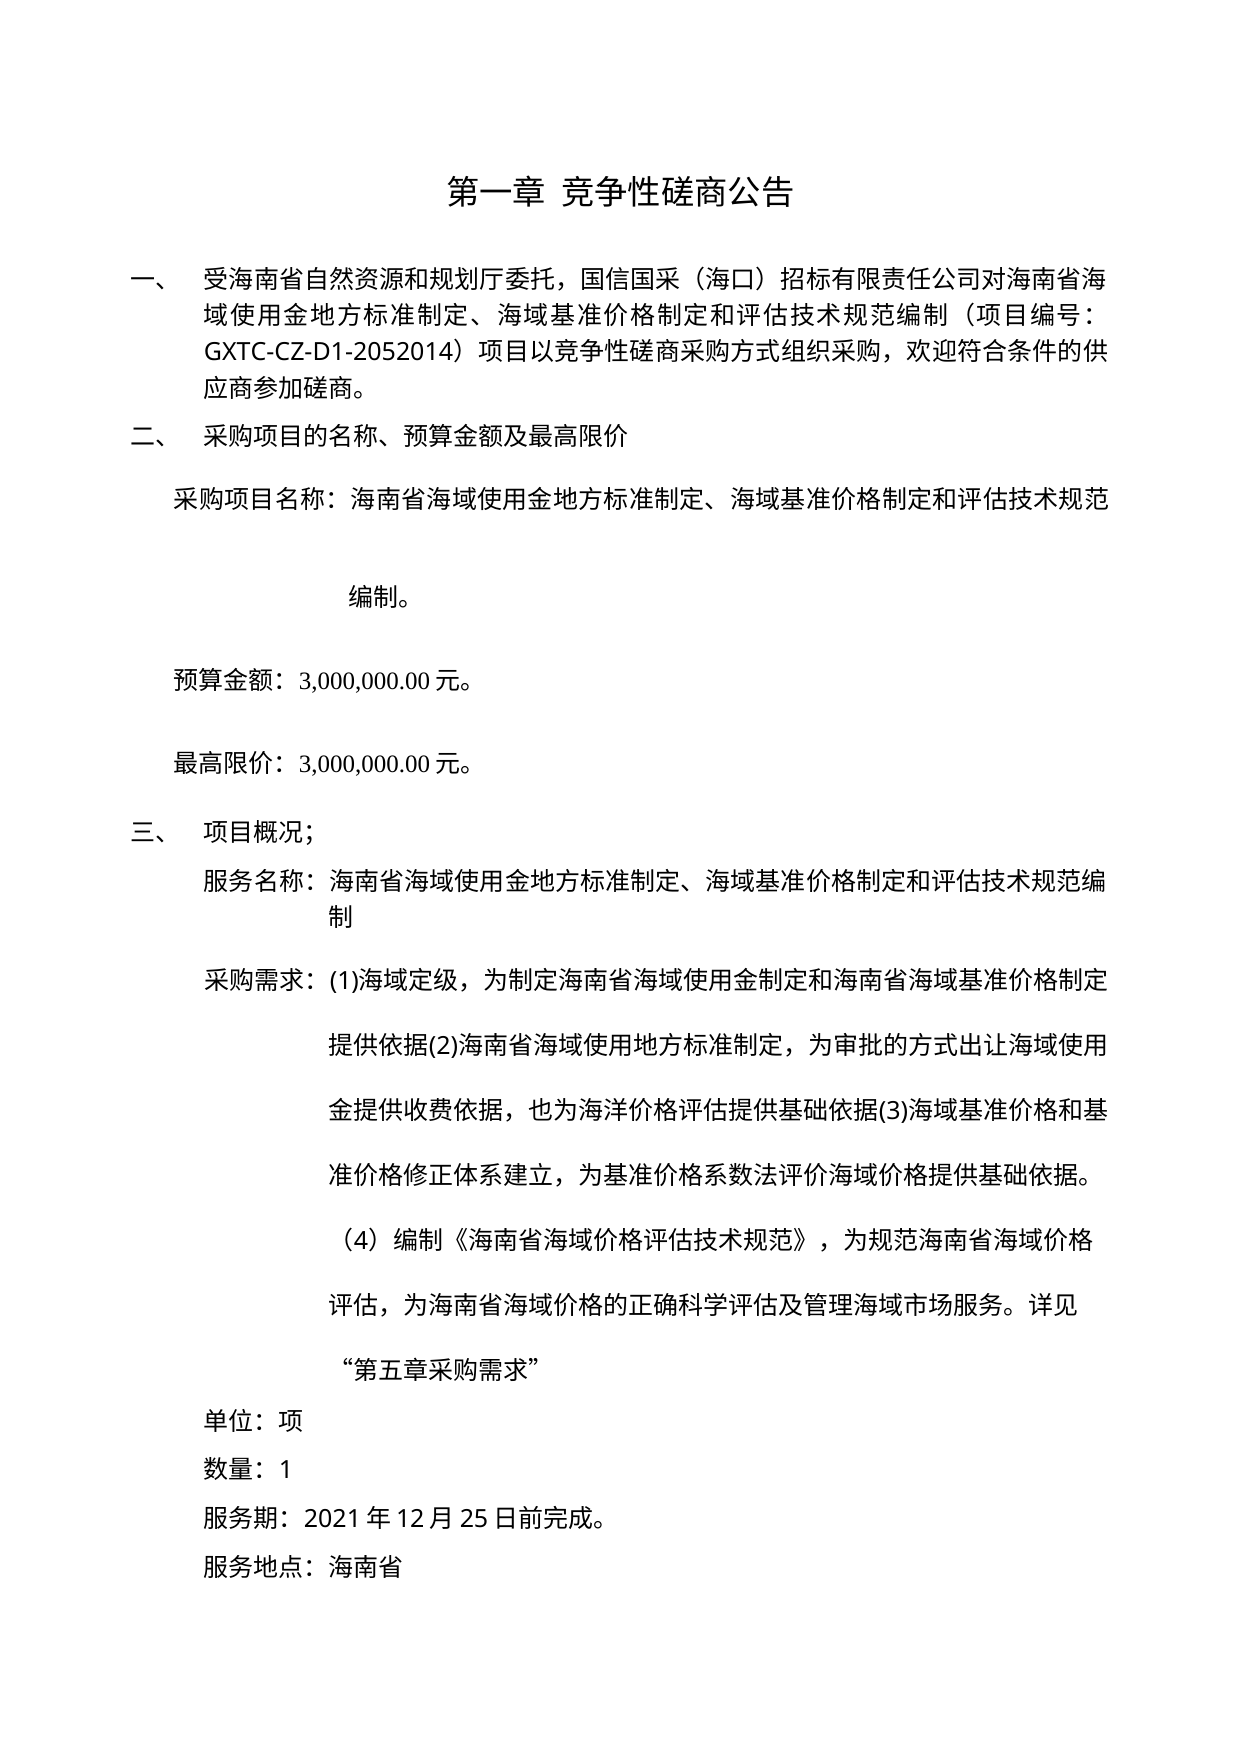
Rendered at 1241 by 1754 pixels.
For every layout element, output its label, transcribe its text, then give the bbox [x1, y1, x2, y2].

text 单位：项 [204, 1401, 1110, 1437]
text 采购需求：(1)海域定级，为制定海南省海域使用金制定和海南省海域基准价格制定提供依据(2)海南省海域使用地方标准制定，为审批的方式出让海域使用金提供收费依据，也为海洋价格评估提供基础依据(3)海域基准价格和基准价格修正体系建立，为基准价格系数法评价海域价格提供基础依据。（4）编制《海南省海域价格评估技术规范》，为规范海南省海域价格评估，为海南省海域价格的正确科学评估及管理海域市场服务。详见“第五章采购需求” [204, 946, 1110, 1401]
text 第一章 竞争性磋商公告 [130, 166, 1110, 214]
text 数量：1 [204, 1450, 1110, 1486]
text 采购项目名称：海南省海域使用金地方标准制定、海域基准价格制定和评估技术规范编制。 [174, 466, 1110, 628]
text 服务地点：海南省 [204, 1547, 1110, 1584]
text 预算金额：3,000,000.00元。 [174, 646, 1110, 711]
text 服务期：2021年12月25日前完成。 [204, 1499, 1110, 1535]
text 最高限价：3,000,000.00元。 [174, 729, 1110, 794]
text 服务名称：海南省海域使用金地方标准制定、海域基准价格制定和评估技术规范编制 [204, 861, 1110, 934]
list 受海南省自然资源和规划厅委托，国信国采（海口）招标有限责任公司对海南省海域使用金地方标准制定、海域基准价格制定和评估技术规范编制（项目编号：GXTC-CZ-D1-2052014）项目以竞争性磋商采购方式组织采购，欢迎符合条件的供应商参加磋商。 [130, 259, 1110, 404]
list 采购项目的名称、预算金额及最高限价 [130, 417, 1110, 453]
list 项目概况； [130, 812, 1110, 849]
